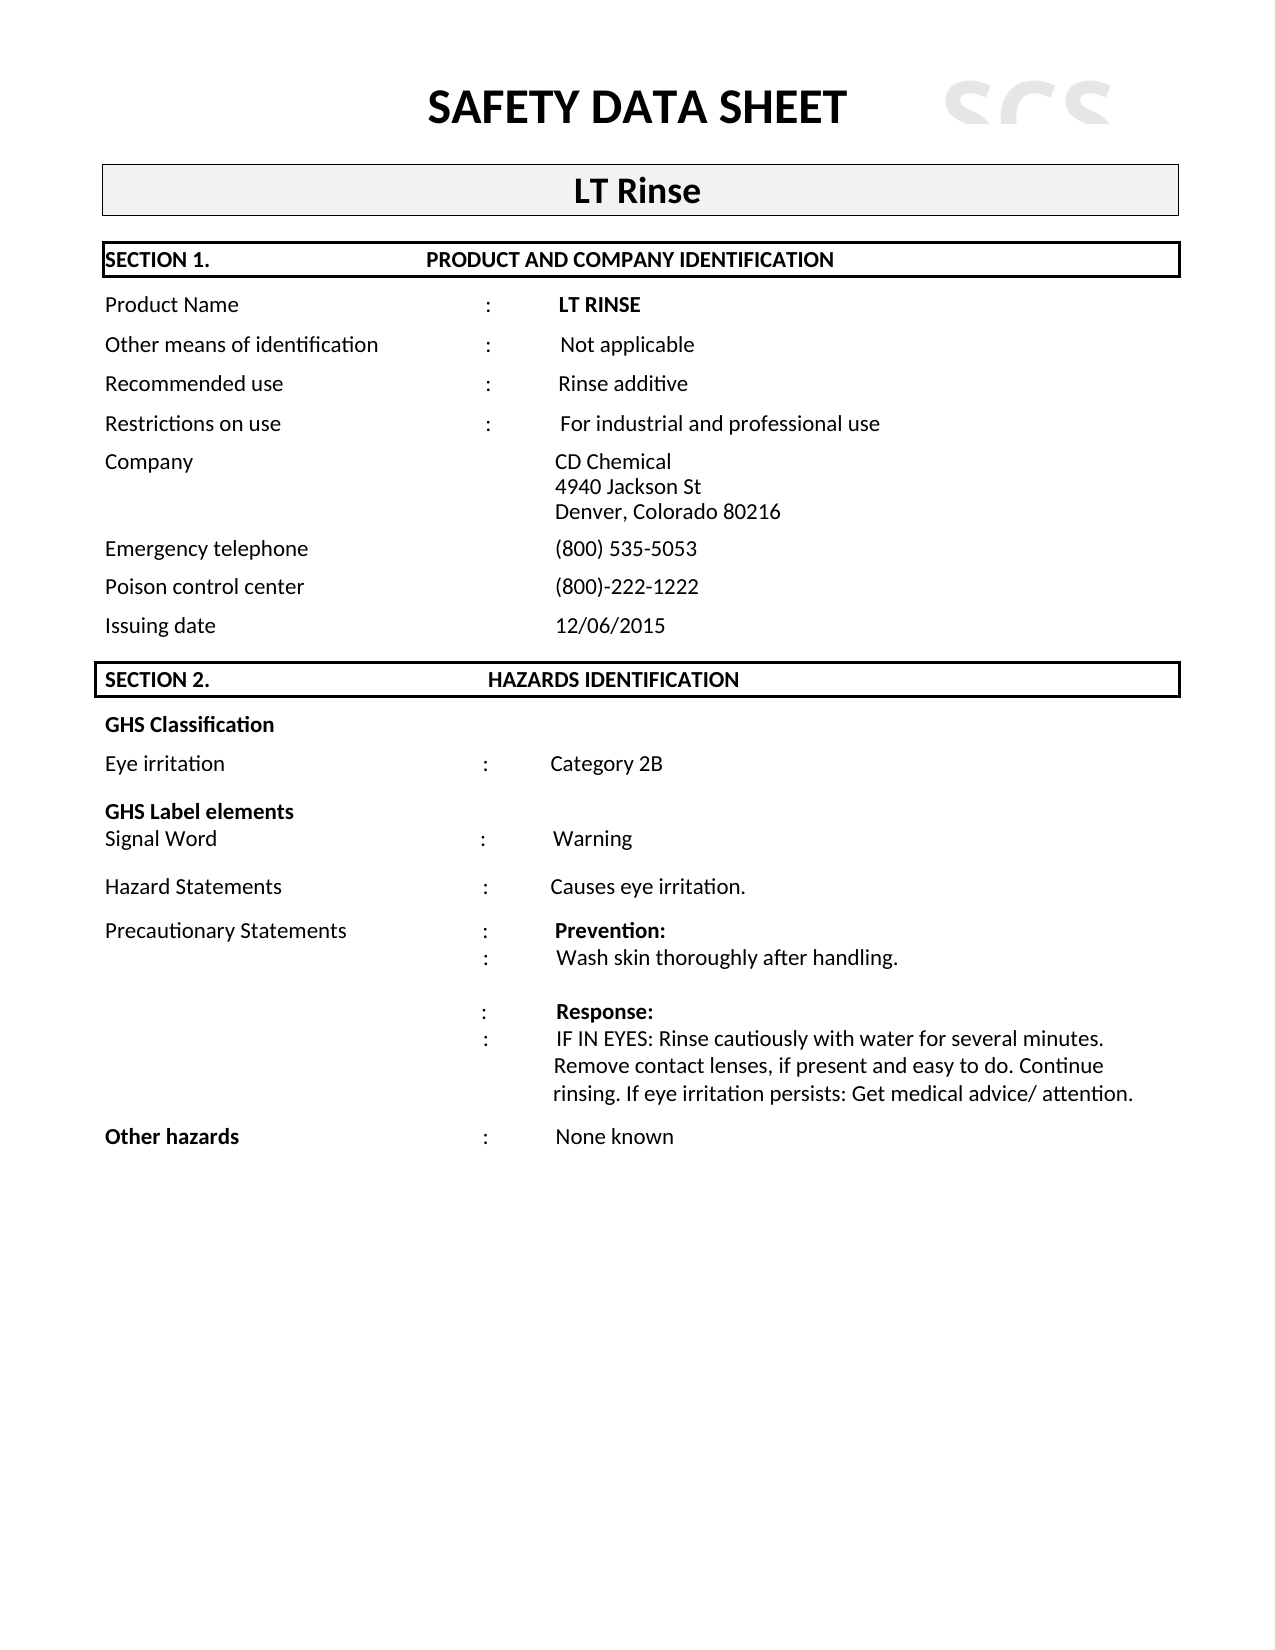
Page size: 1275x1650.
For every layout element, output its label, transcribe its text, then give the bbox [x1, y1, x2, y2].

text SECTION 2. HAZARDS IDENTIFICATION [97, 664, 1178, 695]
text SECTION 1. PRODUCT AND COMPANY IDENTIFICATION [105, 244, 1178, 275]
text Hazard Statements : Causes eye irritation. [105, 873, 1170, 900]
text Recommended use : Rinse additive [105, 370, 1170, 397]
text Precautionary Statements : Prevention: [105, 917, 1170, 944]
text Emergency telephone (800) 535-5053 [105, 537, 1170, 562]
text : IF IN EYES: Rinse cautiously with water for several minutes. [105, 1025, 1170, 1052]
text : Response: [105, 998, 1170, 1025]
text Company CD Chemical [105, 449, 1170, 474]
text GHS Label elements [105, 798, 1170, 825]
text : Wash skin thoroughly after handling. [105, 944, 1170, 971]
text Eye irritation : Category 2B [105, 750, 1170, 777]
text Other means of identification : Not applicable [105, 330, 1170, 357]
text GHS Classification [105, 711, 1170, 738]
text Poison control center (800)-222-1222 [105, 574, 1170, 599]
text Product Name : LT RINSE [105, 291, 1170, 318]
text Other hazards : None known [105, 1123, 1170, 1150]
text Remove contact lenses, if present and easy to do. Continue [105, 1052, 1170, 1079]
text Signal Word : Warning [105, 825, 1170, 852]
text rinsing. If eye irritation persists: Get medical advice/ attention. [105, 1079, 1170, 1106]
text Issuing date 12/06/2015 [105, 612, 1170, 640]
text Restrictions on use : For industrial and professional use [105, 409, 1170, 437]
